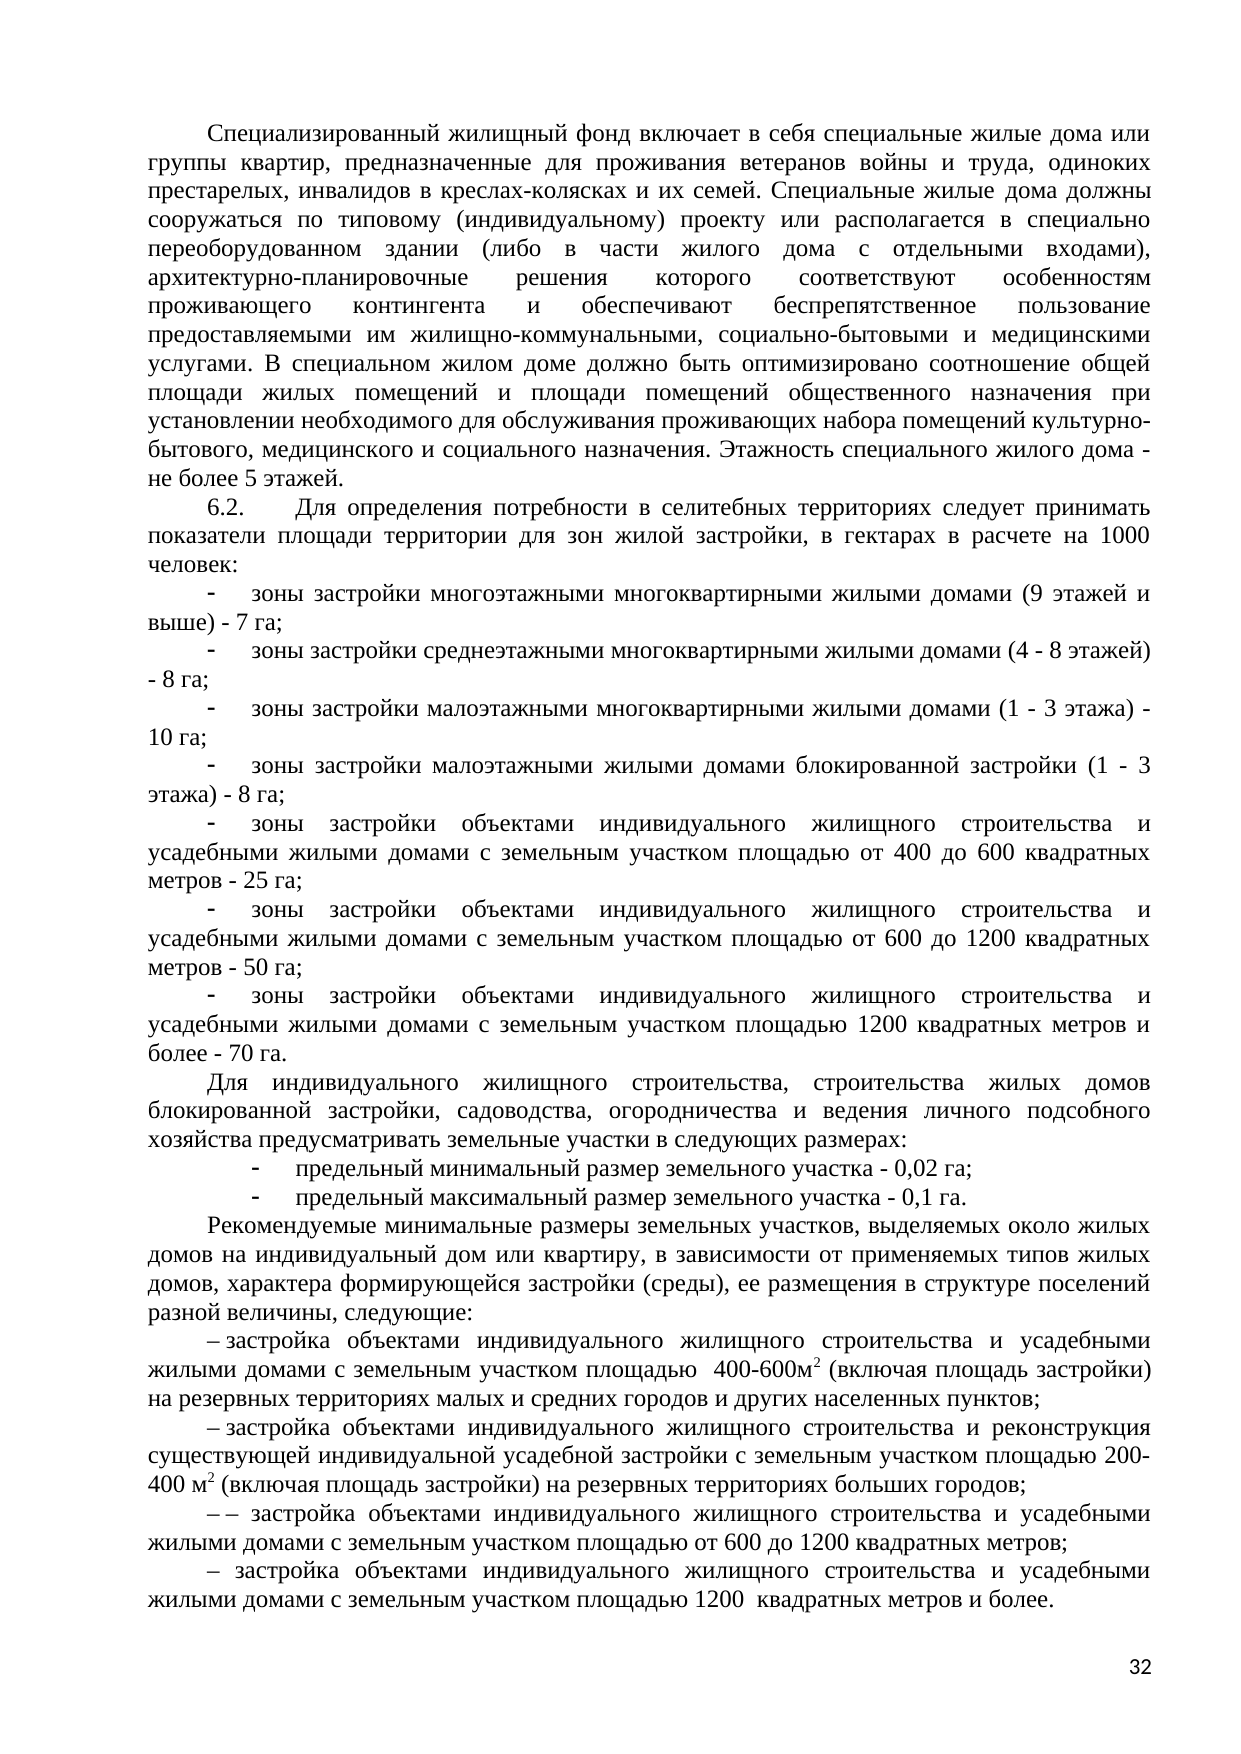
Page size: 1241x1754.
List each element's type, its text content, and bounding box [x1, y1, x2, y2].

list – застройка объектами индивидуального жилищного строительства и усадебными жилыми домами с земельным участком площадью от 600 до 1200 квадратных метров; [148, 1498, 1152, 1556]
list зоны застройки объектами индивидуального жилищного строительства и усадебными жилыми домами с земельным участком площадью от 400 до 600 квадратных метров - 25 га; [148, 808, 1152, 894]
text – застройка объектами индивидуального жилищного строительства и усадебными жилыми домами с земельным участком площадью 1200 квадратных метров и более. [148, 1556, 1152, 1613]
list застройка объектами индивидуального жилищного строительства и реконструкция существующей индивидуальной усадебной застройки с земельным участком площадью 200-400 м2 (включая площадь застройки) на резервных территориях больших городов; [148, 1412, 1152, 1498]
list застройка объектами индивидуального жилищного строительства и усадебными жилыми домами с земельным участком площадью 400-600м2 (включая площадь застройки) на резервных территориях малых и средних городов и других населенных пунктов; [148, 1326, 1152, 1412]
list зоны застройки объектами индивидуального жилищного строительства и усадебными жилыми домами с земельным участком площадью от 600 до 1200 квадратных метров - 50 га; [148, 894, 1152, 981]
list Для определения потребности в селитебных территориях следует принимать показатели площади территории для зон жилой застройки, в гектарах в расчете на 1000 человек: [148, 492, 1152, 578]
list зоны застройки многоэтажными многоквартирными жилыми домами (9 этажей и выше) - 7 га; [148, 578, 1152, 636]
text Рекомендуемые минимальные размеры земельных участков, выделяемых около жилых домов на индивидуальный дом или квартиру, в зависимости от применяемых типов жилых домов, характера формирующейся застройки (среды), ее размещения в структуре поселений разной величины, следующие: [148, 1211, 1152, 1326]
list зоны застройки среднеэтажными многоквартирными жилыми домами (4 - 8 этажей) - 8 га; [148, 636, 1152, 693]
text Для индивидуального жилищного строительства, строительства жилых домов блокированной застройки, садоводства, огородничества и ведения личного подсобного хозяйства предусматривать земельные участки в следующих размерах: [148, 1067, 1152, 1153]
list зоны застройки объектами индивидуального жилищного строительства и усадебными жилыми домами с земельным участком площадью 1200 квадратных метров и более - 70 га. [148, 981, 1152, 1067]
list зоны застройки малоэтажными жилыми домами блокированной застройки (1 - 3 этажа) - 8 га; [148, 751, 1152, 808]
list зоны застройки малоэтажными многоквартирными жилыми домами (1 - 3 этажа) - 10 га; [148, 693, 1152, 751]
list предельный минимальный размер земельного участка - 0,02 га; [251, 1153, 1152, 1182]
list предельный максимальный размер земельного участка - 0,1 га. [251, 1182, 1152, 1211]
text Специализированный жилищный фонд включает в себя специальные жилые дома или группы квартир, предназначенные для проживания ветеранов войны и труда, одиноких престарелых, инвалидов в креслах-колясках и их семей. Специальные жилые дома должны сооружаться по типовому (индивидуальному) проекту или располагается в специально переоборудованном здании (либо в части жилого дома с отдельными входами), архитектурно-планировочные решения которого соответствуют особенностям проживающего контингента и обеспечивают беспрепятственное пользование предоставляемыми им жилищно-коммунальными, социально-бытовыми и медицинскими услугами. В специальном жилом доме должно быть оптимизировано соотношение общей площади жилых помещений и площади помещений общественного назначения при установлении необходимого для обслуживания проживающих набора помещений культурно-бытового, медицинского и социального назначения. Этажность специального жилого дома - не более 5 этажей. [148, 118, 1152, 492]
